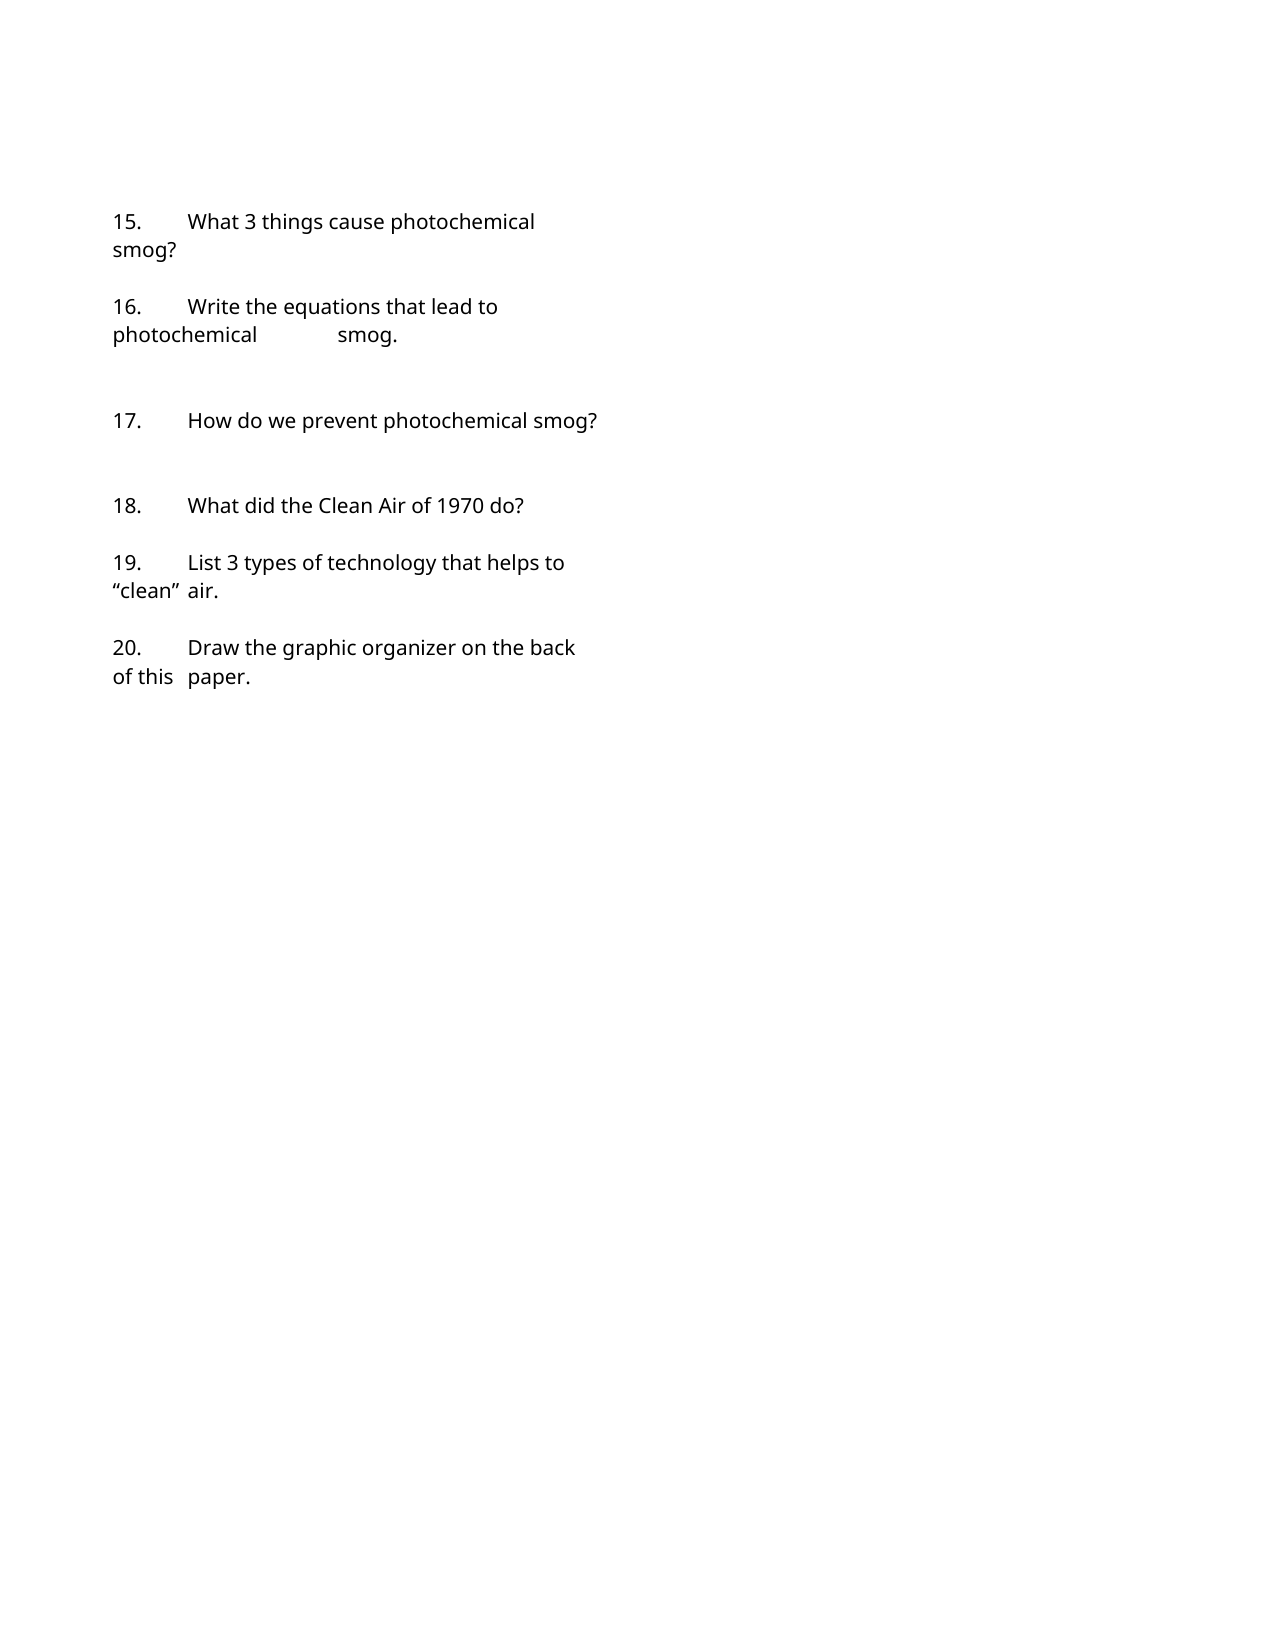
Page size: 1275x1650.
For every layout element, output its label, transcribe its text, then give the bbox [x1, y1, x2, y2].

text 17. How do we prevent photochemical smog? [112, 406, 600, 434]
text 18. What did the Clean Air of 1970 do? [112, 491, 600, 520]
text 16. Write the equations that lead to photochemical smog. [112, 292, 600, 349]
text 19. List 3 types of technology that helps to “clean” air. [112, 548, 600, 605]
text 20. Draw the graphic organizer on the back of this paper. [112, 633, 600, 690]
text 15. What 3 things cause photochemical smog? [112, 207, 600, 264]
